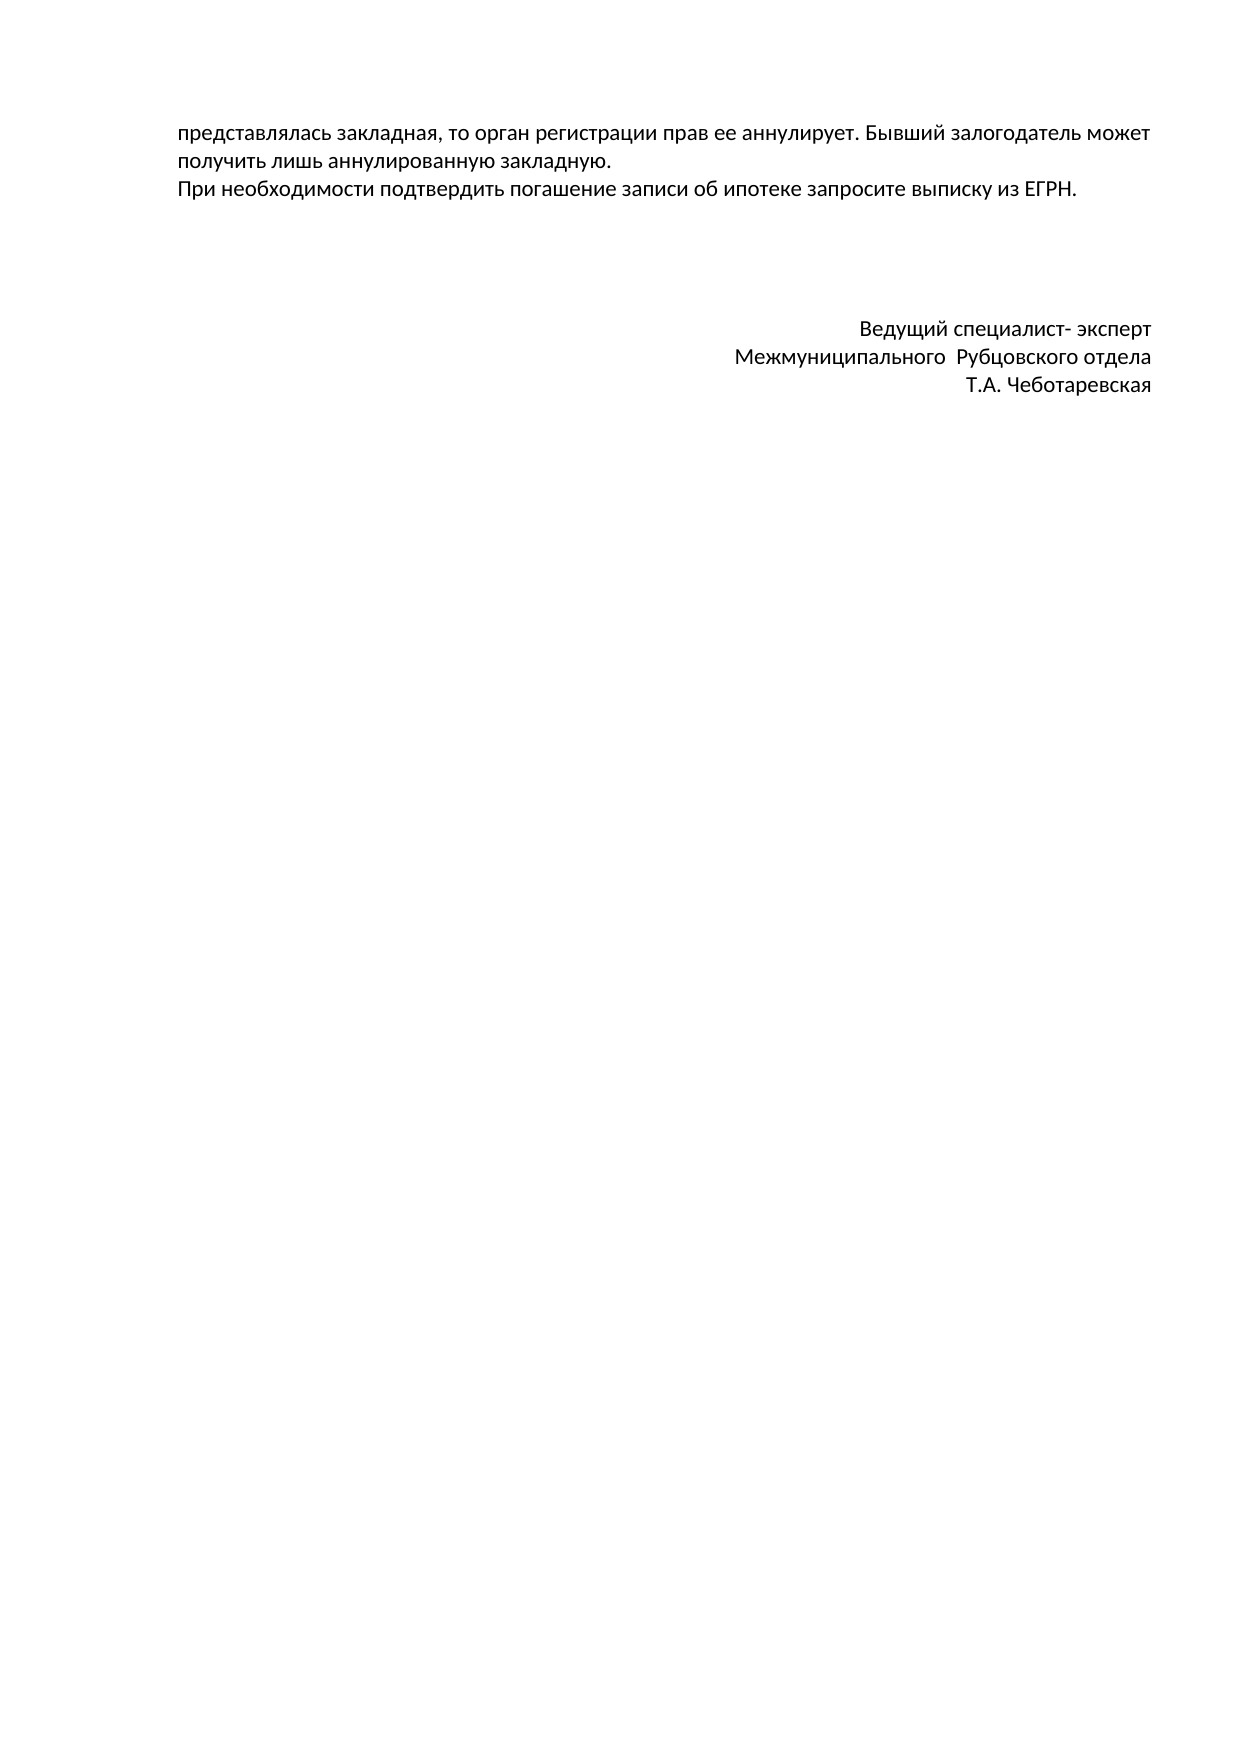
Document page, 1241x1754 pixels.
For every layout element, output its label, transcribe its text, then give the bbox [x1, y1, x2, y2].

text Межмуниципального Рубцовского отдела [177, 342, 1152, 370]
text Ведущий специалист- эксперт [177, 314, 1152, 342]
text Т.А. Чеботаревская [177, 370, 1152, 398]
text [177, 118, 1152, 174]
text При необходимости подтвердить погашение записи об ипотеке запросите выписку из ЕГРН. [177, 174, 1152, 202]
